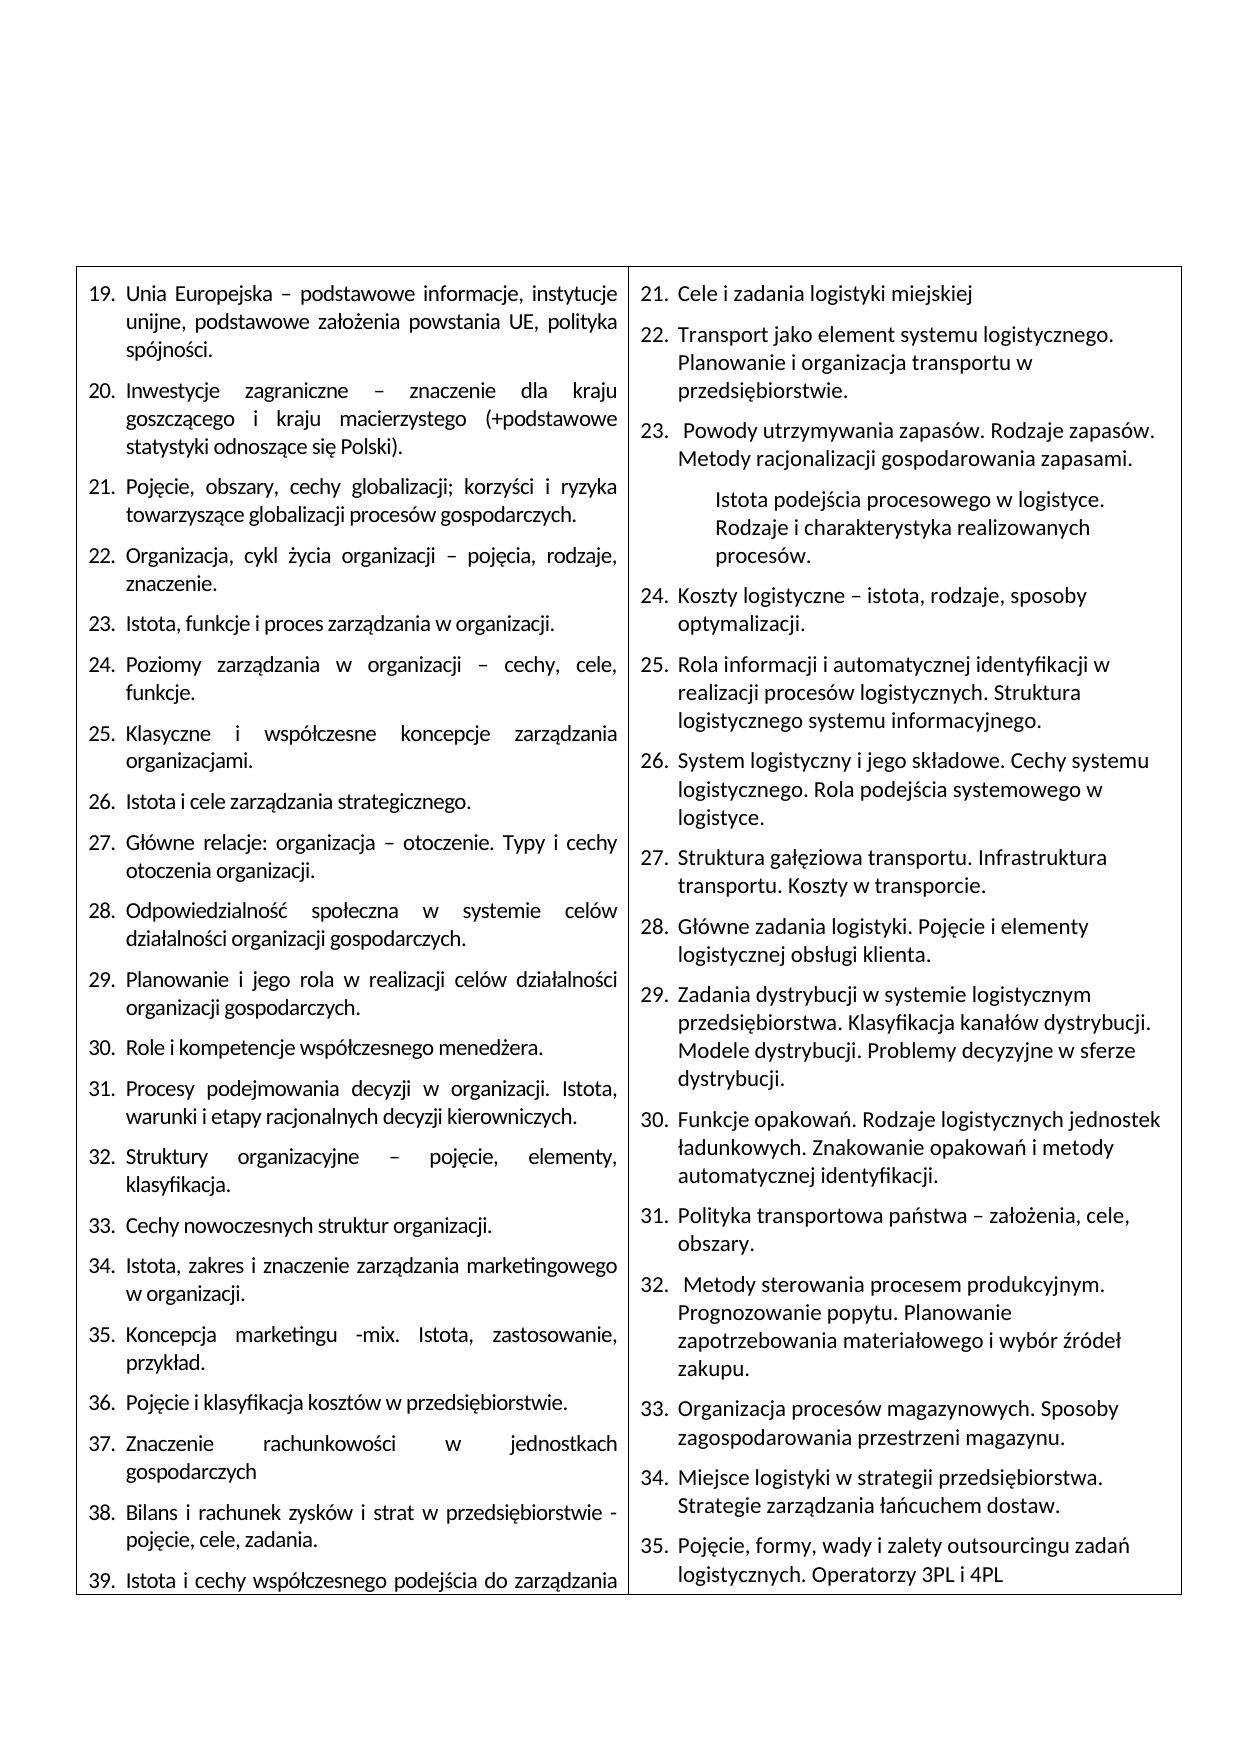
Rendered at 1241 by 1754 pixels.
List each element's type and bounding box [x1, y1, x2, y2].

table_cell [77, 267, 628, 1594]
table_cell [629, 267, 1181, 1594]
